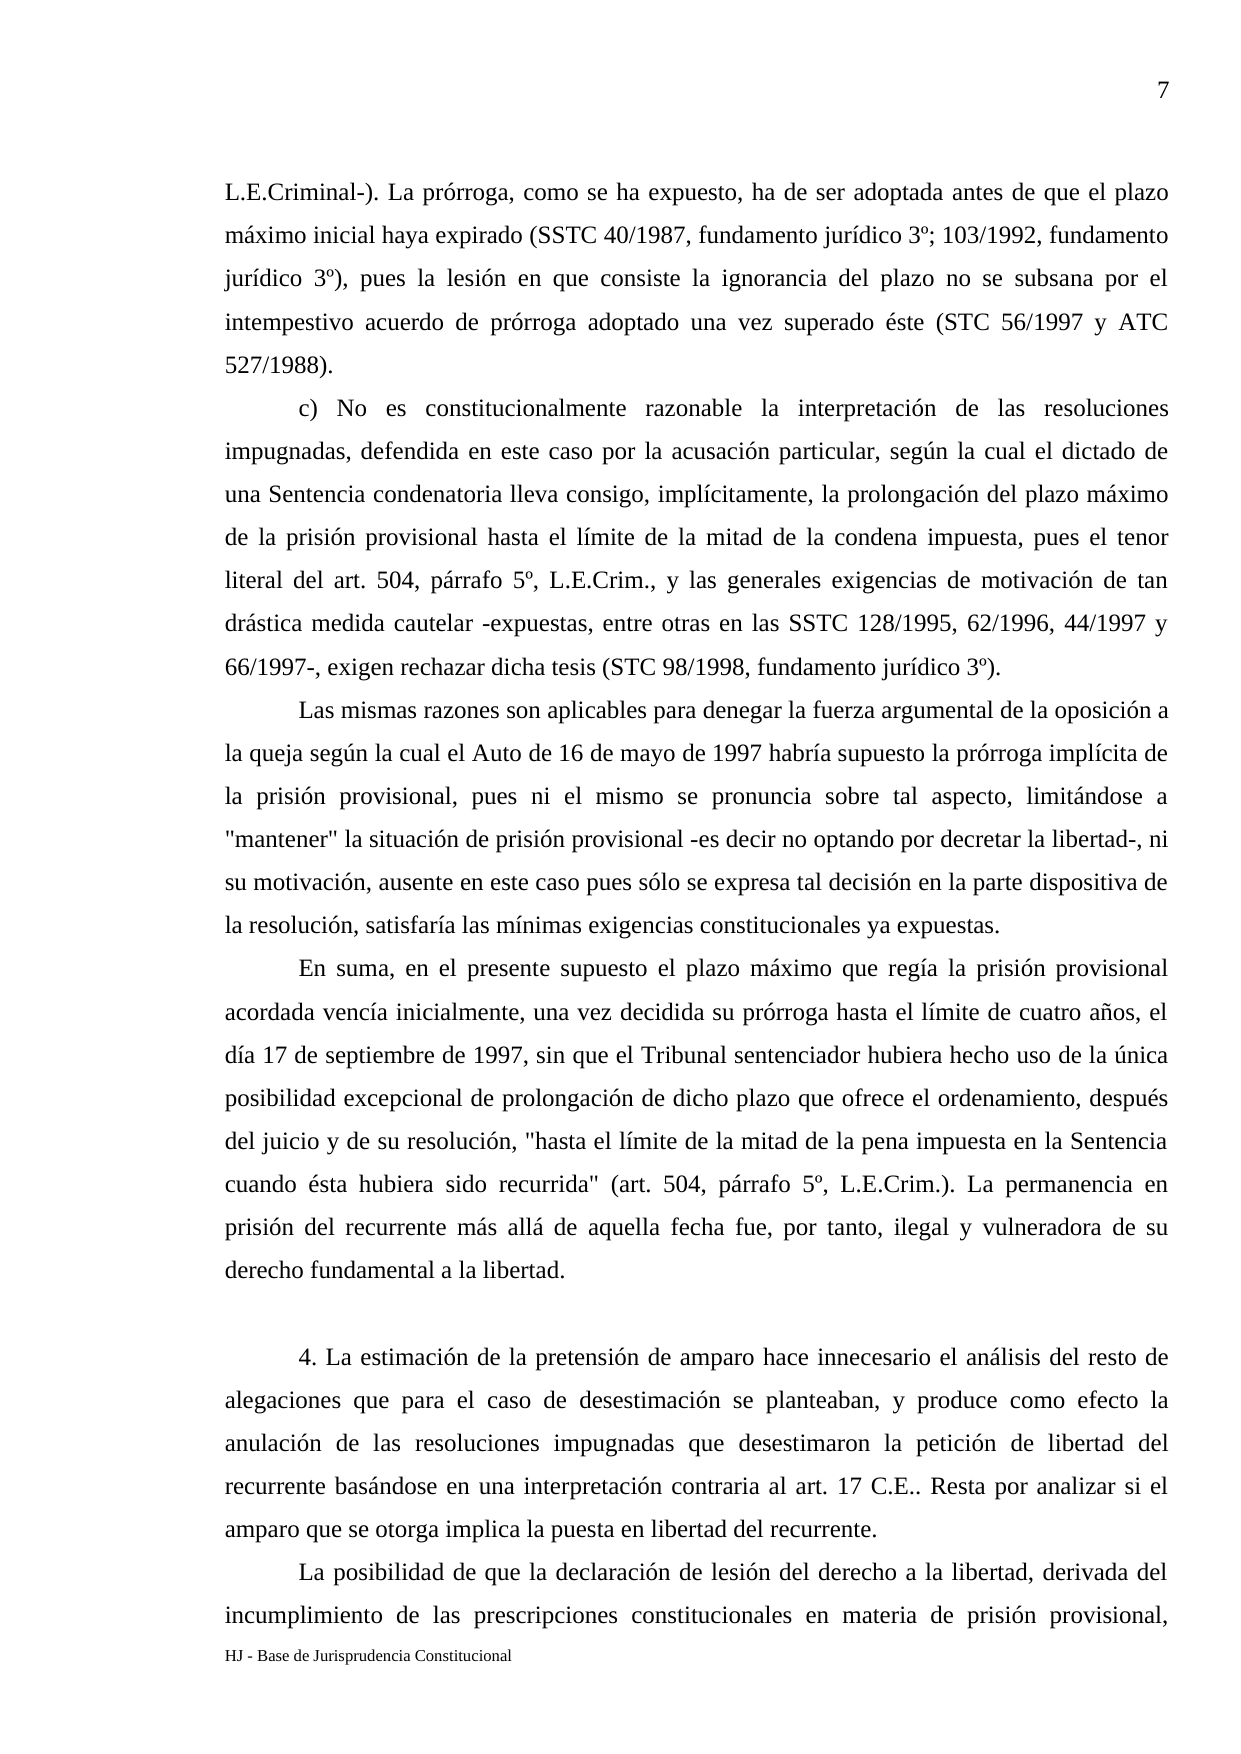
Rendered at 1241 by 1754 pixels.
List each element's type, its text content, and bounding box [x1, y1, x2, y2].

text Las mismas razones son aplicables para denegar la fuerza argumental de la oposición a la queja según la cual el Auto de 16 de mayo de 1997 habría supuesto la prórroga implícita de la prisión provisional, pues ni el mismo se pronuncia sobre tal aspecto, limitándose a "mantener" la situación de prisión provisional -es decir no optando por decretar la libertad-, ni su motivación, ausente en este caso pues sólo se expresa tal decisión en la parte dispositiva de la resolución, satisfaría las mínimas exigencias constitucionales ya expuestas. [224, 695, 1169, 939]
text 4. La estimación de la pretensión de amparo hace innecesario el análisis del resto de alegaciones que para el caso de desestimación se planteaban, y produce como efecto la anulación de las resoluciones impugnadas que desestimaron la petición de libertad del recurrente basándose en una interpretación contraria al art. 17 C.E.. Resta por analizar si el amparo que se otorga implica la puesta en libertad del recurrente. [224, 1342, 1169, 1543]
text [224, 1557, 1169, 1629]
text En suma, en el presente supuesto el plazo máximo que regía la prisión provisional acordada vencía inicialmente, una vez decidida su prórroga hasta el límite de cuatro años, el día 17 de septiembre de 1997, sin que el Tribunal sentenciador hubiera hecho uso de la única posibilidad excepcional de prolongación de dicho plazo que ofrece el ordenamiento, después del juicio y de su resolución, "hasta el límite de la mitad de la pena impuesta en la Sentencia cuando ésta hubiera sido recurrida" (art. 504, párrafo 5º, L.E.Crim.). La permanencia en prisión del recurrente más allá de aquella fecha fue, por tanto, ilegal y vulneradora de su derecho fundamental a la libertad. [224, 953, 1169, 1284]
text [224, 177, 1169, 378]
text c) No es constitucionalmente razonable la interpretación de las resoluciones impugnadas, defendida en este caso por la acusación particular, según la cual el dictado de una Sentencia condenatoria lleva consigo, implícitamente, la prolongación del plazo máximo de la prisión provisional hasta el límite de la mitad de la condena impuesta, pues el tenor literal del art. 504, párrafo 5º, L.E.Crim., y las generales exigencias de motivación de tan drástica medida cautelar -expuestas, entre otras en las SSTC 128/1995, 62/1996, 44/1997 y 66/1997-, exigen rechazar dicha tesis (STC 98/1998, fundamento jurídico 3º). [224, 393, 1169, 680]
